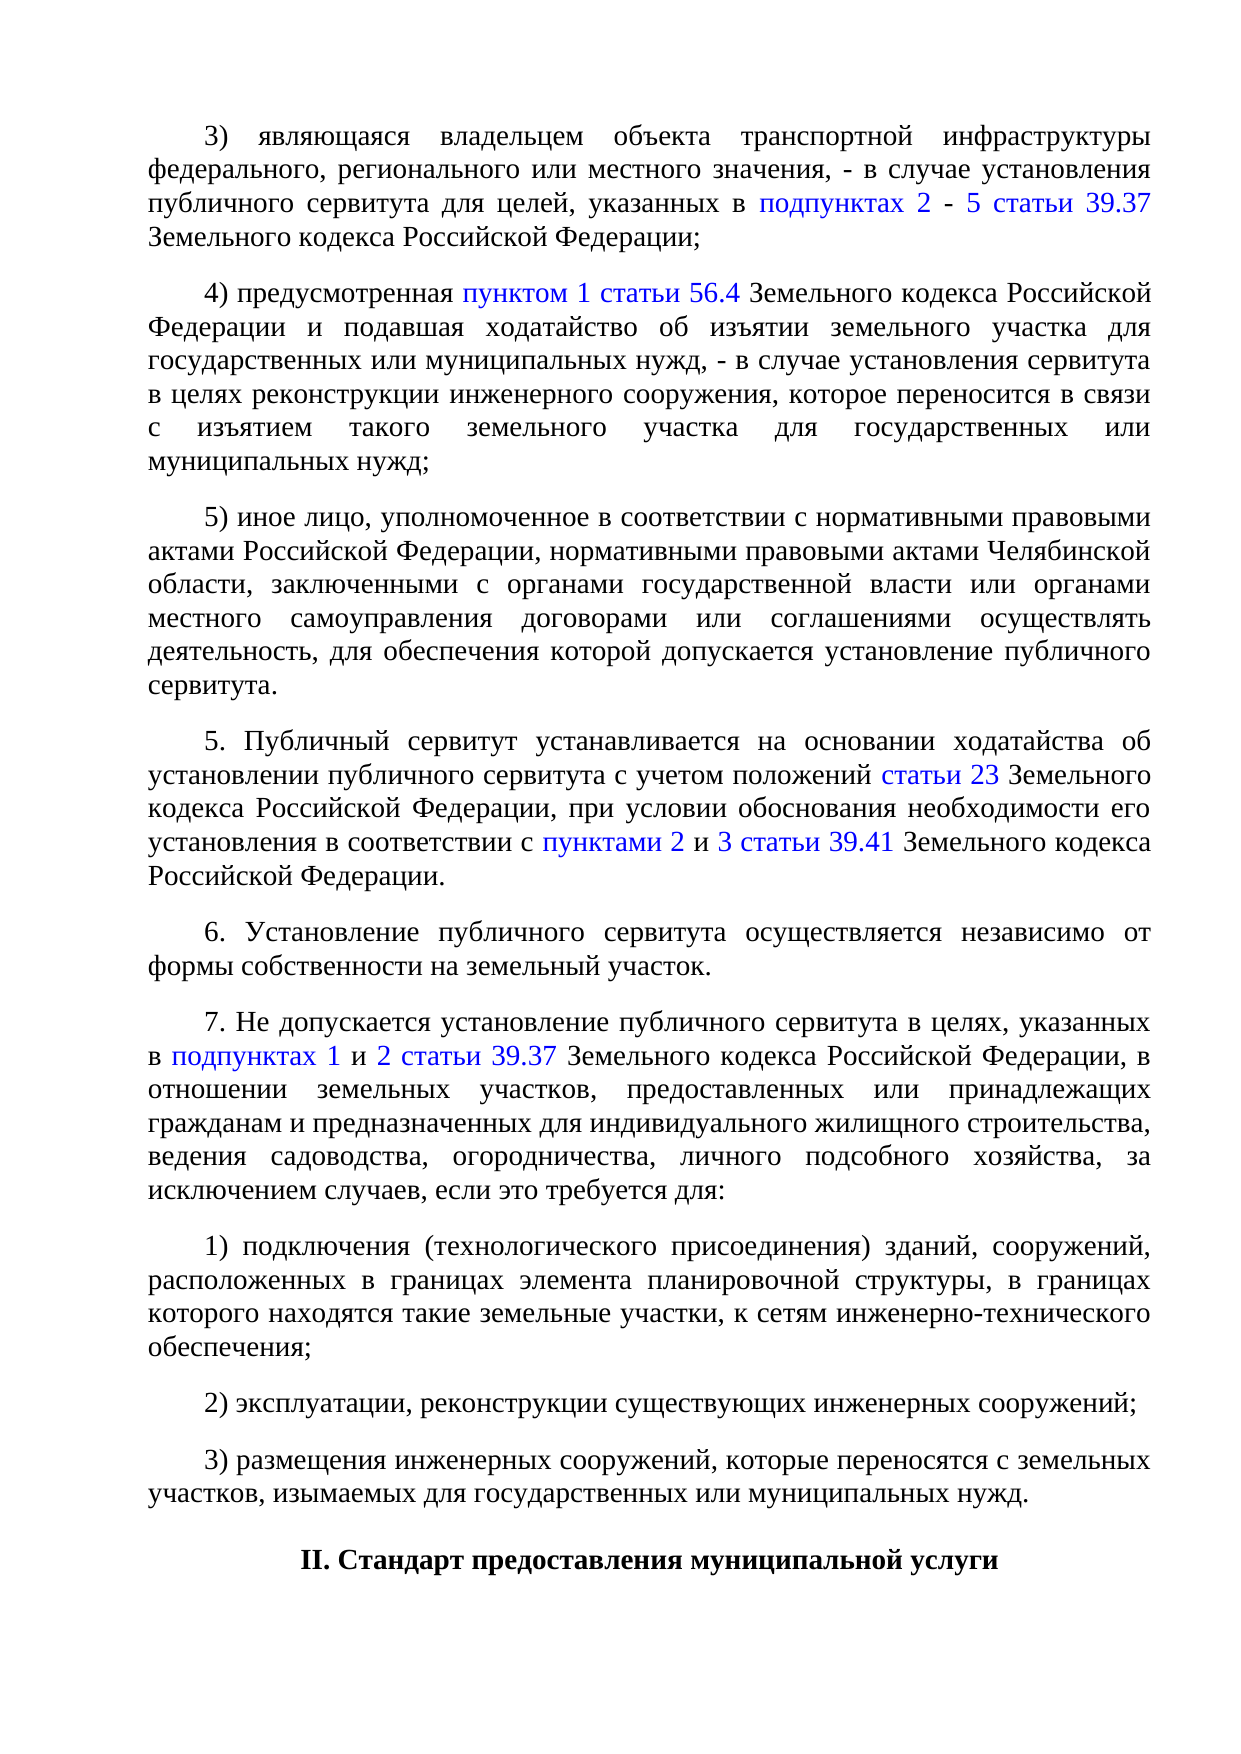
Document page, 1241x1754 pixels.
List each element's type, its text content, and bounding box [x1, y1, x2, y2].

text 4) предусмотренная пунктом 1 статьи 56.4 Земельного кодекса Российской Федерации и подавшая ходатайство об изъятии земельного участка для государственных или муниципальных нужд, - в случае установления сервитута в целях реконструкции инженерного сооружения, которое переносится в связи с изъятием такого земельного участка для государственных или муниципальных нужд; [148, 275, 1152, 476]
title II. Стандарт предоставления муниципальной услуги [148, 1542, 1152, 1576]
text 5) иное лицо, уполномоченное в соответствии с нормативными правовыми актами Российской Федерации, нормативными правовыми актами Челябинской области, заключенными с органами государственной власти или органами местного самоуправления договорами или соглашениями осуществлять деятельность, для обеспечения которой допускается установление публичного сервитута. [148, 499, 1152, 701]
text 7. Не допускается установление публичного сервитута в целях, указанных в подпунктах 1 и 2 статьи 39.37 Земельного кодекса Российской Федерации, в отношении земельных участков, предоставленных или принадлежащих гражданам и предназначенных для индивидуального жилищного строительства, ведения садоводства, огородничества, личного подсобного хозяйства, за исключением случаев, если это требуется для: [148, 1004, 1152, 1205]
text 3) являющаяся владельцем объекта транспортной инфраструктуры федерального, регионального или местного значения, - в случае установления публичного сервитута для целей, указанных в подпунктах 2 - 5 статьи 39.37 Земельного кодекса Российской Федерации; [148, 118, 1152, 252]
text 1) подключения (технологического присоединения) зданий, сооружений, расположенных в границах элемента планировочной структуры, в границах которого находятся такие земельные участки, к сетям инженерно-технического обеспечения; [148, 1228, 1152, 1362]
text 6. Установление публичного сервитута осуществляется независимо от формы собственности на земельный участок. [148, 914, 1152, 981]
text 5. Публичный сервитут устанавливается на основании ходатайства об установлении публичного сервитута с учетом положений статьи 23 Земельного кодекса Российской Федерации, при условии обоснования необходимости его установления в соответствии с пунктами 2 и 3 статьи 39.41 Земельного кодекса Российской Федерации. [148, 723, 1152, 891]
text 2) эксплуатации, реконструкции существующих инженерных сооружений; [148, 1385, 1152, 1419]
text 3) размещения инженерных сооружений, которые переносятся с земельных участков, изымаемых для государственных или муниципальных нужд. [148, 1442, 1152, 1509]
